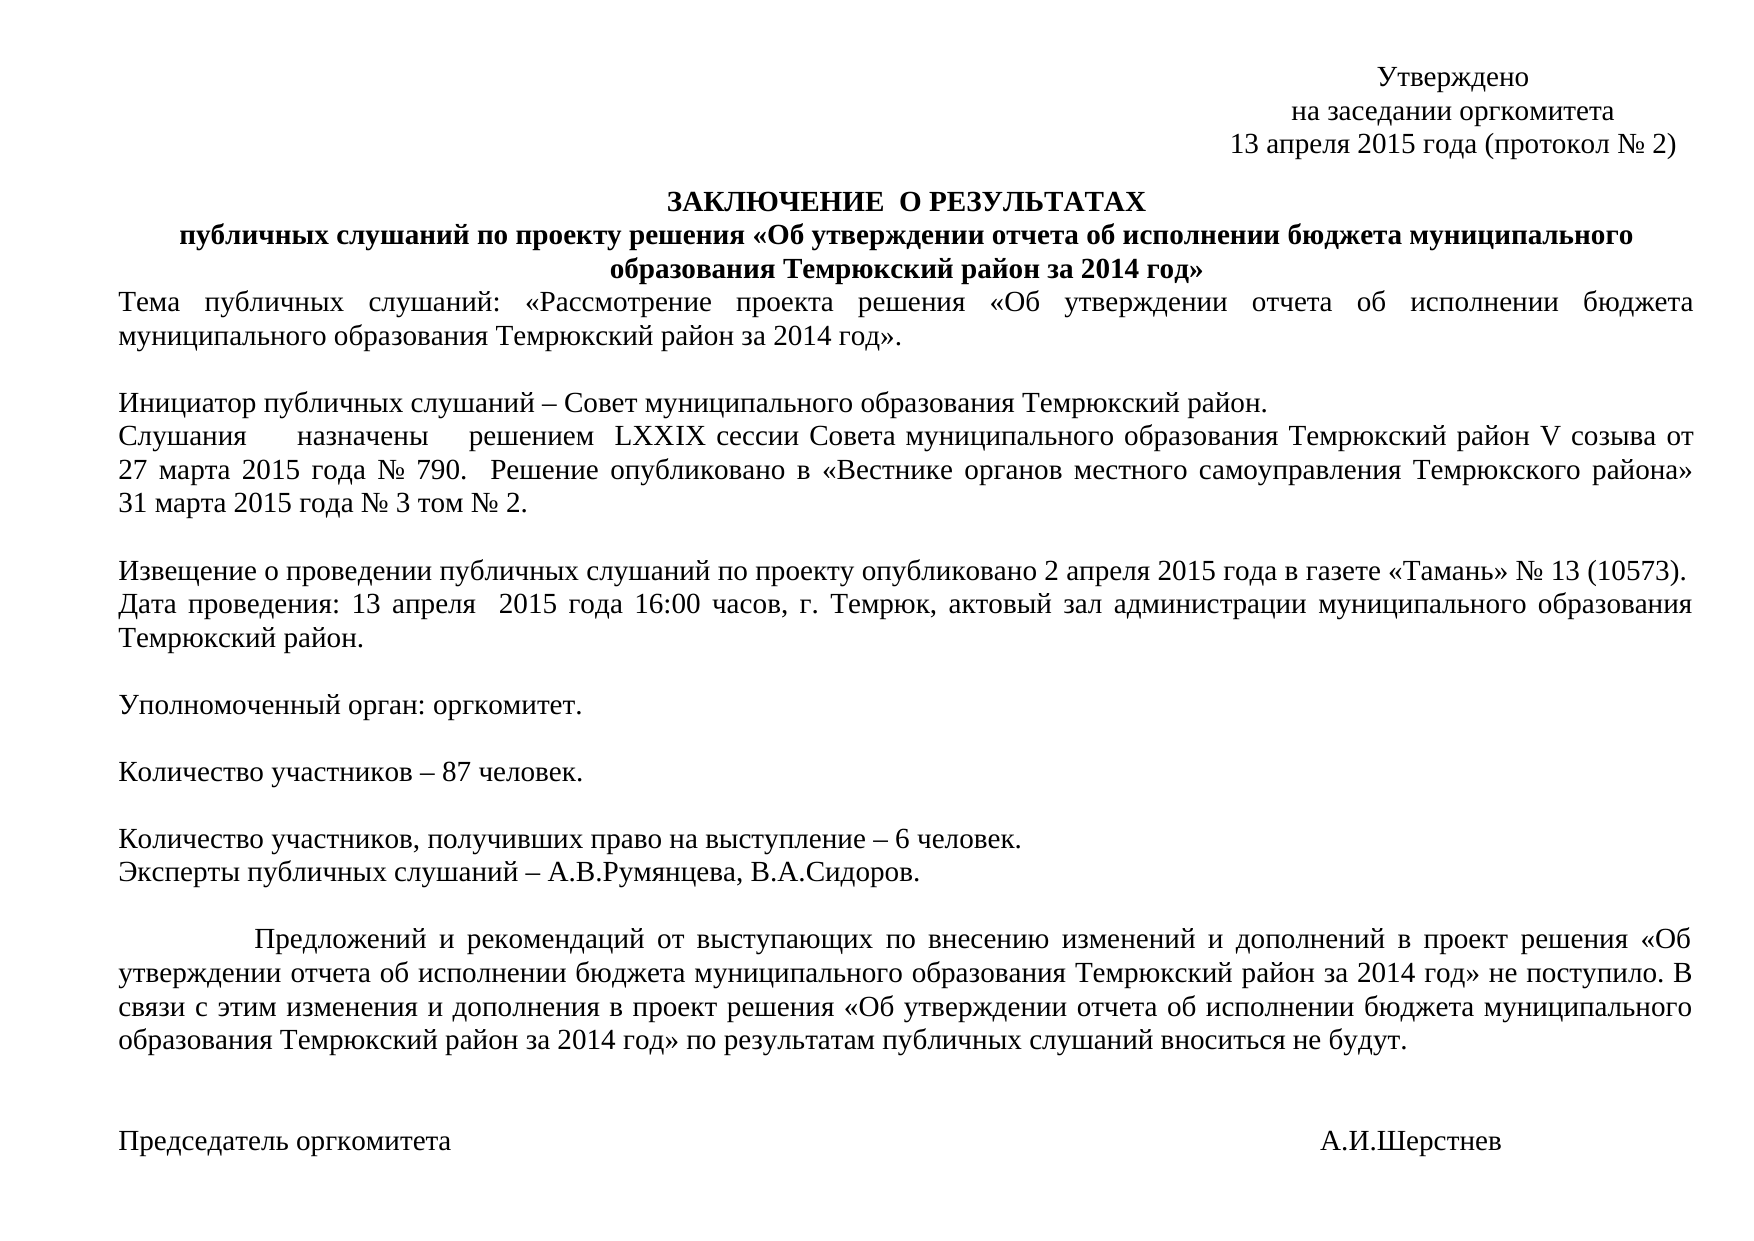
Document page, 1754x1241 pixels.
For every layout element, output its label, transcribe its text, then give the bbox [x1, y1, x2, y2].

text Слушания назначены решением LXXIX сессии Совета муниципального образования Темрюкский район V созыва от 27 марта 2015 года № 790. Решение опубликовано в «Вестнике органов местного самоуправления Темрюкского района» 31 марта 2015 года № 3 том № 2. [118, 418, 1695, 519]
text 13 апреля 2015 года (протокол № 2) [1211, 126, 1695, 160]
text Утверждено [1211, 59, 1695, 93]
text Извещение о проведении публичных слушаний по проекту опубликовано 2 апреля 2015 года в газете «Тамань» № 13 (10573). [118, 553, 1695, 586]
text Эксперты публичных слушаний – А.В.Румянцева, В.А.Сидоров. [118, 854, 1695, 888]
text ЗАКЛЮЧЕНИЕ О РЕЗУЛЬТАТАХ [118, 184, 1695, 217]
text Инициатор публичных слушаний – Совет муниципального образования Темрюкский район. [118, 385, 1695, 418]
text Уполномоченный орган: оргкомитет. [118, 687, 1695, 720]
text Предложений и рекомендаций от выступающих по внесению изменений и дополнений в проект решения «Об утверждении отчета об исполнении бюджета муниципального образования Темрюкский район за 2014 год» не поступило. В связи с этим изменения и дополнения в проект решения «Об утверждении отчета об исполнении бюджета муниципального образования Темрюкский район за 2014 год» по результатам публичных слушаний вноситься не будут. [118, 922, 1695, 1056]
text Дата проведения: 13 апреля 2015 года 16:00 часов, г. Темрюк, актовый зал администрации муниципального образования Темрюкский район. [118, 586, 1695, 653]
text публичных слушаний по проекту решения «Об утверждении отчета об исполнении бюджета муниципального образования Темрюкский район за 2014 год» [118, 217, 1695, 284]
text Количество участников – 87 человек. [118, 754, 1695, 787]
text Тема публичных слушаний: «Рассмотрение проекта решения «Об утверждении отчета об исполнении бюджета муниципального образования Темрюкский район за 2014 год». [118, 284, 1695, 351]
text Количество участников, получивших право на выступление – 6 человек. [118, 821, 1695, 854]
text Председатель оргкомитета А.И.Шерстнев [118, 1123, 1695, 1156]
text на заседании оргкомитета [1211, 93, 1695, 126]
